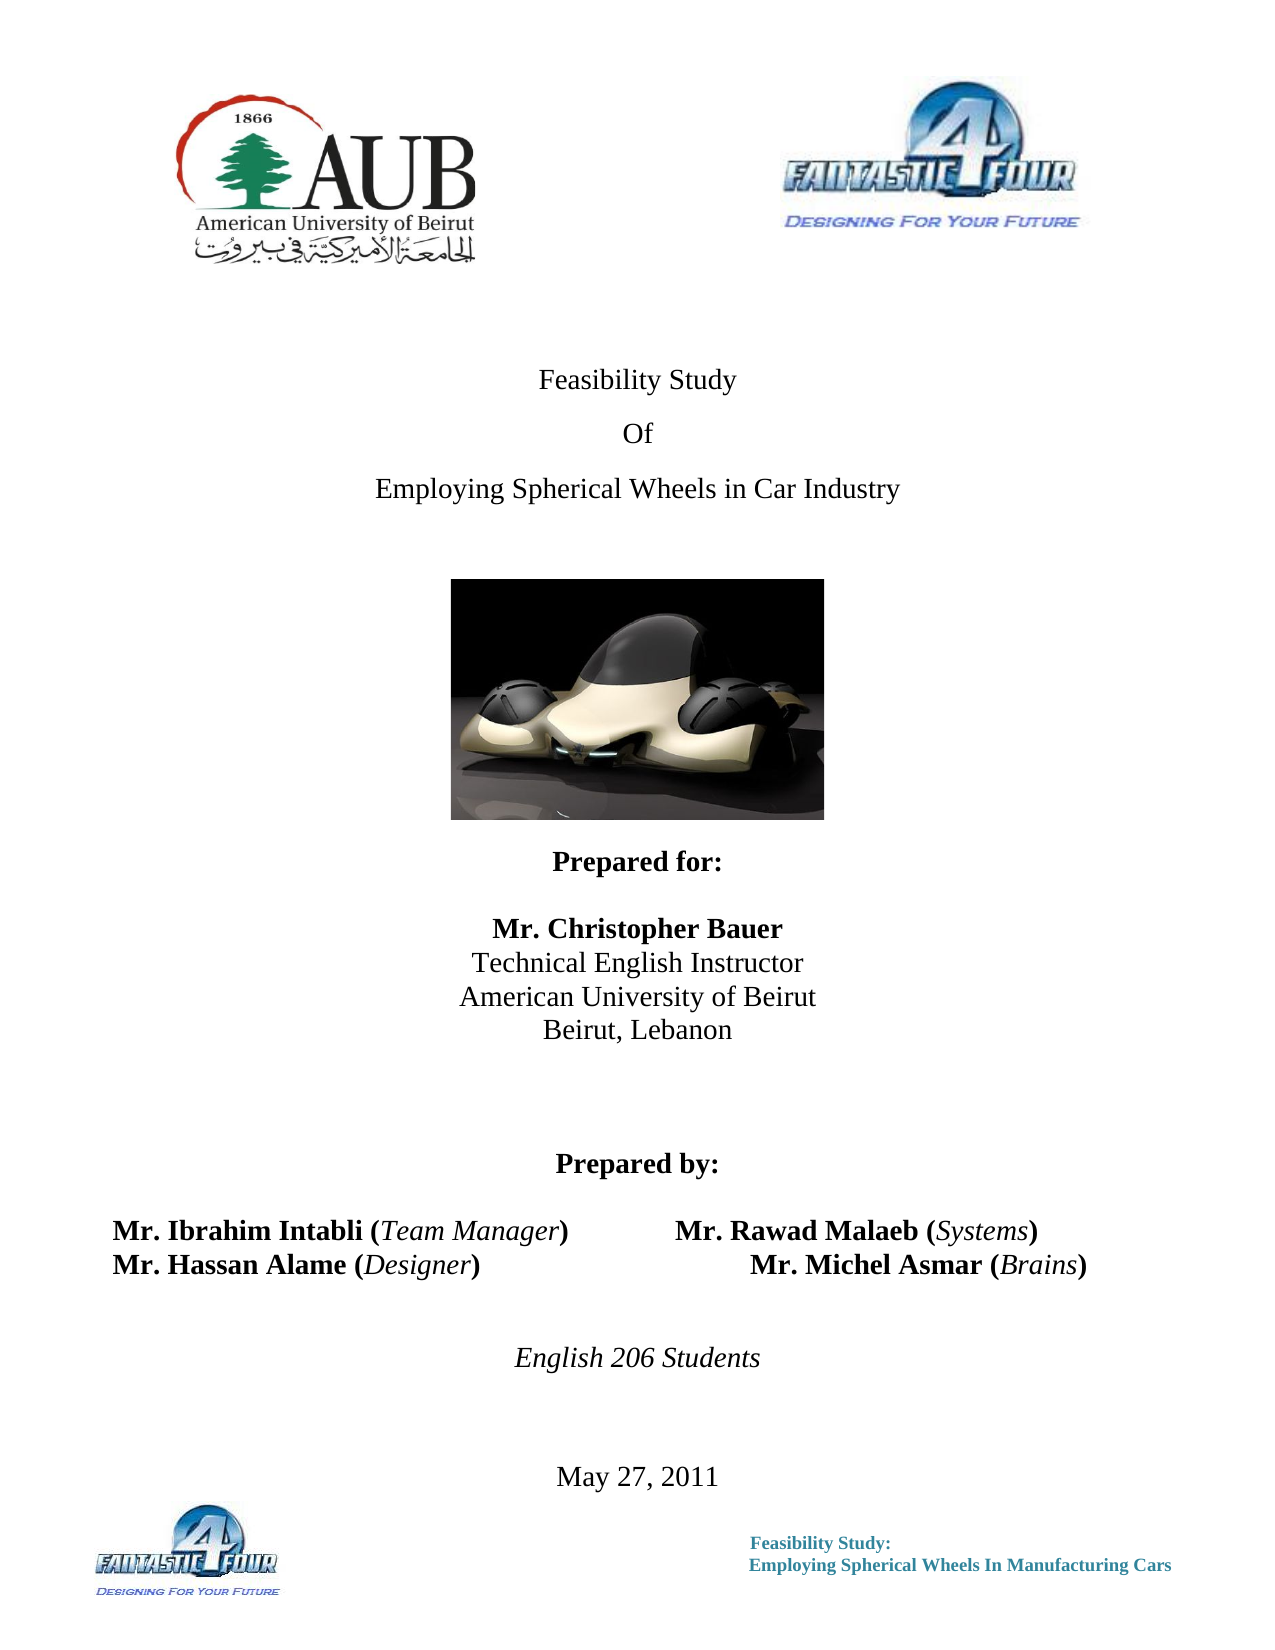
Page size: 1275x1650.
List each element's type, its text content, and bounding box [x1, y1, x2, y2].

picture [450, 579, 825, 820]
text Prepared by: [112, 1146, 1162, 1180]
text Mr. Christopher Bauer [112, 912, 1162, 945]
picture [780, 76, 1125, 265]
text American University of Beirut [112, 979, 1162, 1012]
text Technical English Instructor [112, 945, 1162, 979]
text Beirut, Lebanon [112, 1012, 1162, 1046]
text English 206 Students [112, 1340, 1162, 1373]
text Employing Spherical Wheels in Car Industry [112, 471, 1162, 504]
text May 27, 2011 [112, 1459, 1162, 1492]
text Feasibility Study [112, 362, 1162, 396]
text Of [112, 416, 1162, 450]
text Mr. Hassan Alame (Designer) Mr. Michel Asmar (Brains) [112, 1247, 1162, 1281]
text Mr. Ibrahim Intabli (Team Manager) Mr. Rawad Malaeb (Systems) [112, 1213, 1162, 1247]
picture [93, 1501, 307, 1618]
text Prepared for: [112, 844, 1162, 878]
picture [174, 94, 476, 264]
